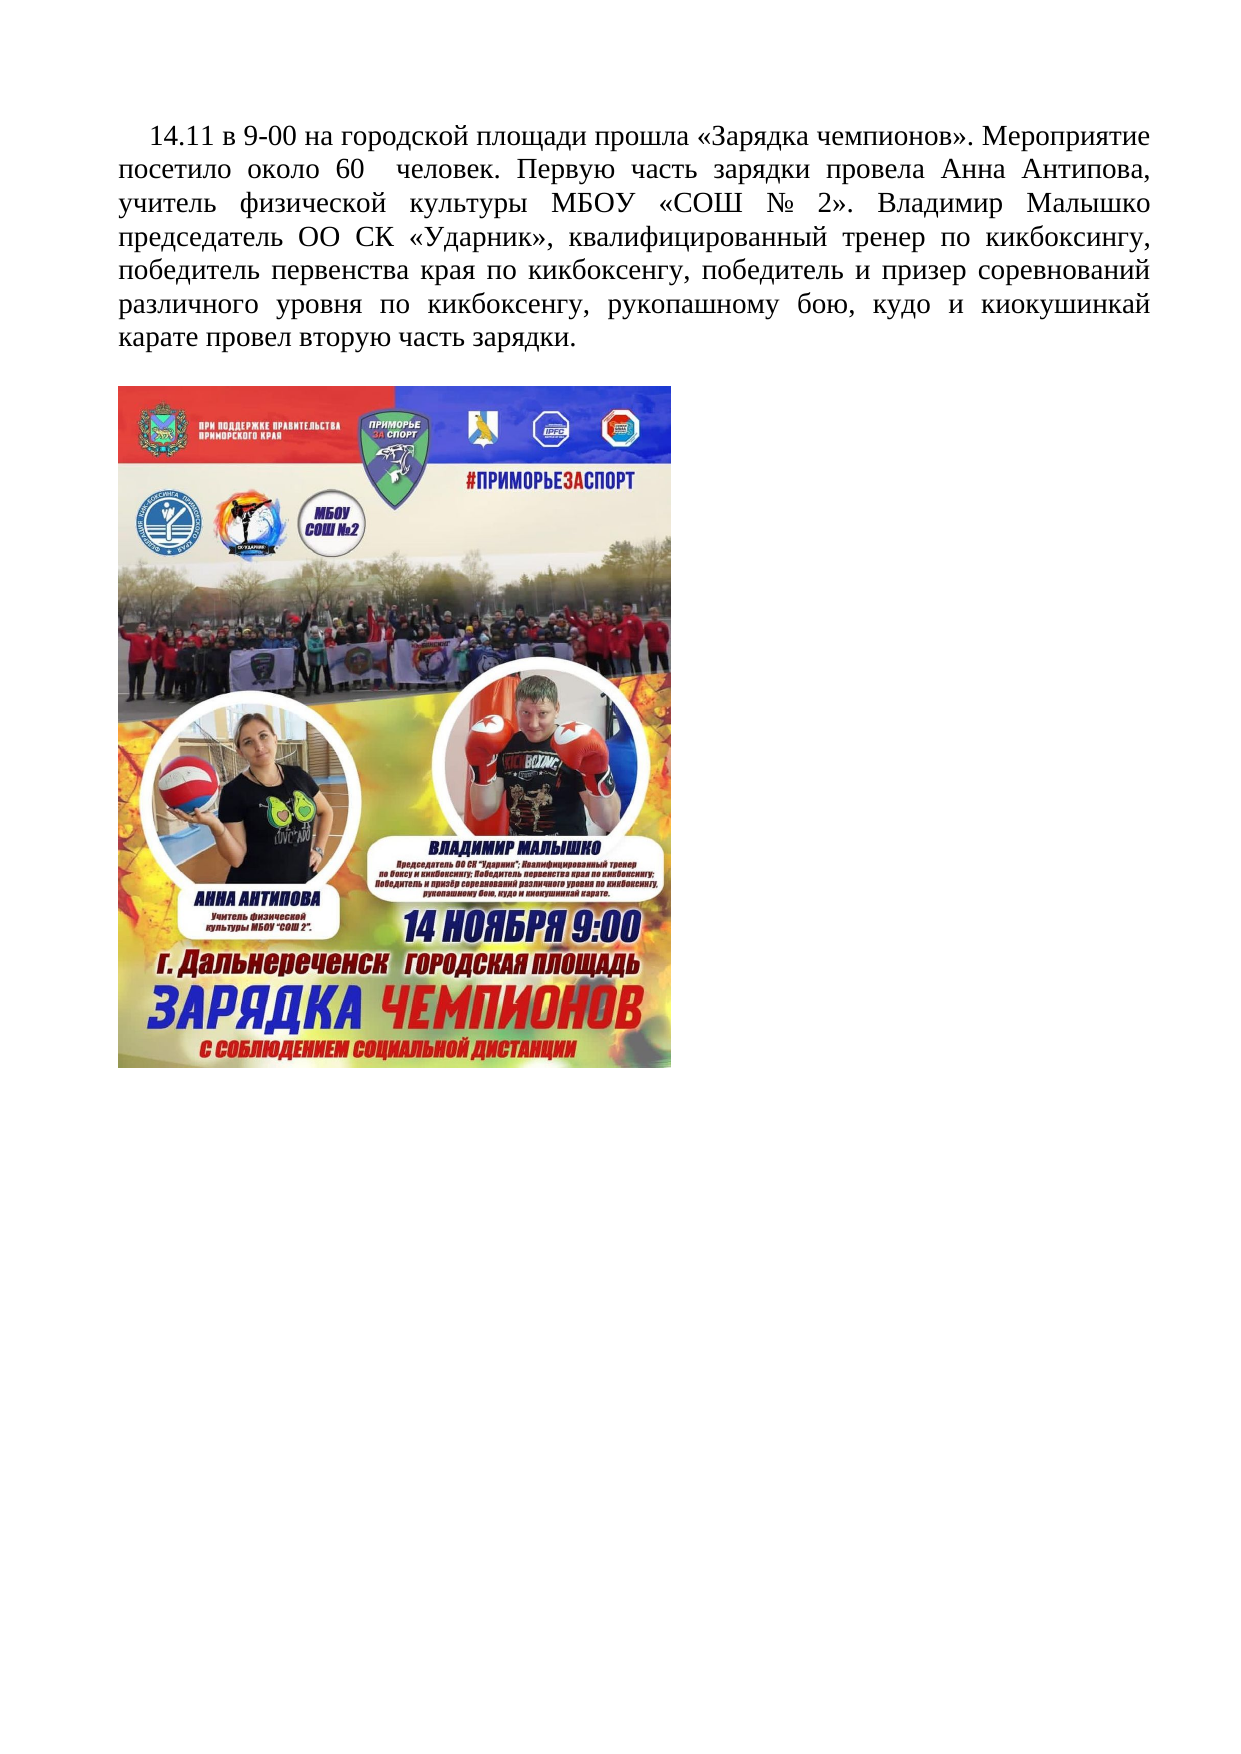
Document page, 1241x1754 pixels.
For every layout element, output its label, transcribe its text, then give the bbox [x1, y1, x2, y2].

picture [118, 386, 671, 1068]
text 14.11 в 9-00 на городской площади прошла «Зарядка чемпионов». Мероприятие посетило около 60 человек. Первую часть зарядки провела Анна Антипова, учитель физической культуры МБОУ «СОШ № 2». Владимир Малышко председатель ОО СК «Ударник», квалифицированный тренер по кикбоксингу, победитель первенства края по кикбоксенгу, победитель и призер соревнований различного уровня по кикбоксенгу, рукопашному бою, кудо и киокушинкай карате провел вторую часть зарядки. [118, 118, 1152, 353]
